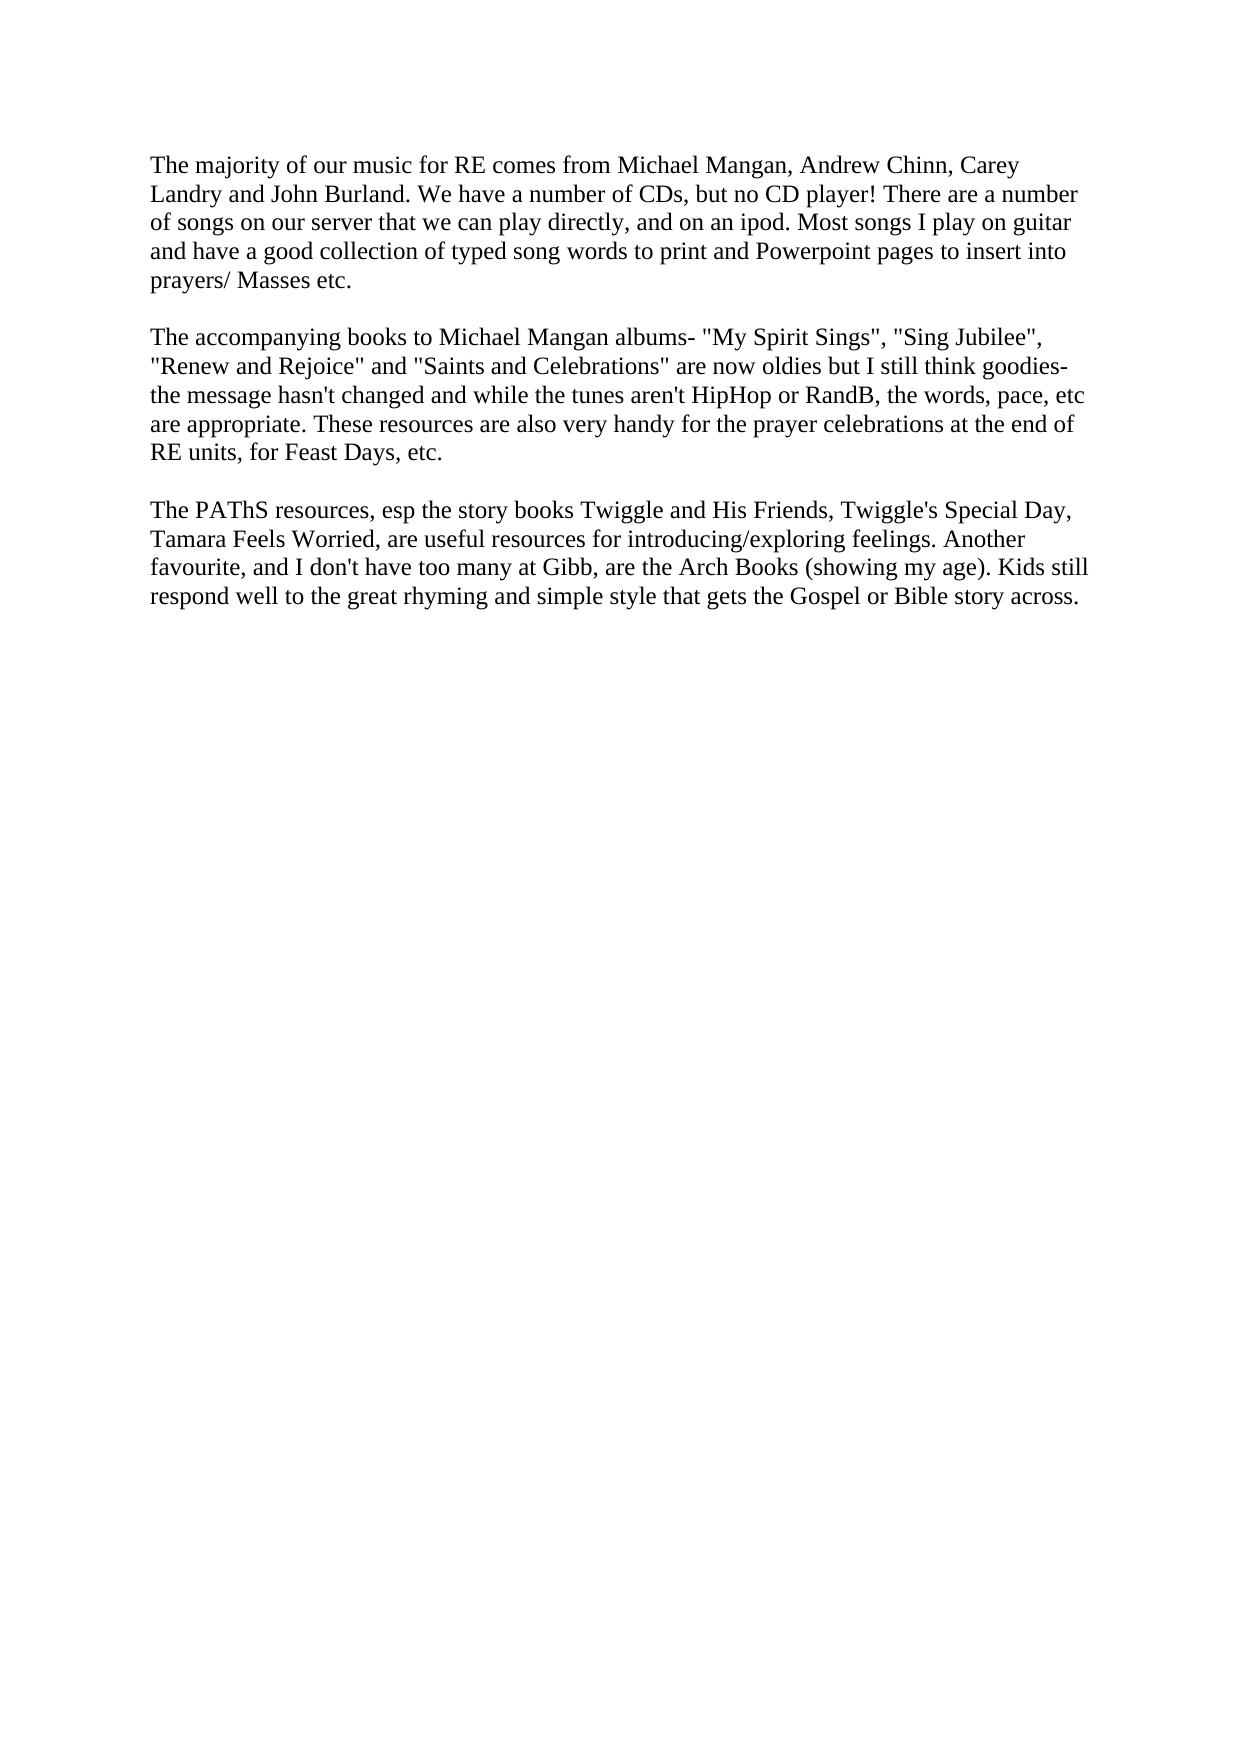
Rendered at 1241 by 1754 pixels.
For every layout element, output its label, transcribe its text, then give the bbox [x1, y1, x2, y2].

text The majority of our music for RE comes from Michael Mangan, Andrew Chinn, Carey Landry and John Burland. We have a number of CDs, but no CD player! There are a number of songs on our server that we can play directly, and on an ipod. Most songs I play on guitar and have a good collection of typed song words to print and Powerpoint pages to insert into prayers/ Masses etc. [150, 150, 1090, 294]
text The accompanying books to Michael Mangan albums- "My Spirit Sings", "Sing Jubilee", "Renew and Rejoice" and "Saints and Celebrations" are now oldies but I still think goodies- the message hasn't changed and while the tunes aren't HipHop or RandB, the words, pace, etc are appropriate. These resources are also very handy for the prayer celebrations at the end of RE units, for Feast Days, etc. [150, 322, 1090, 466]
text The PAThS resources, esp the story books Twiggle and His Friends, Twiggle's Special Day, Tamara Feels Worried, are useful resources for introducing/exploring feelings. Another favourite, and I don't have too many at Gibb, are the Arch Books (showing my age). Kids still respond well to the great rhyming and simple style that gets the Gospel or Bible story across. [150, 495, 1090, 610]
